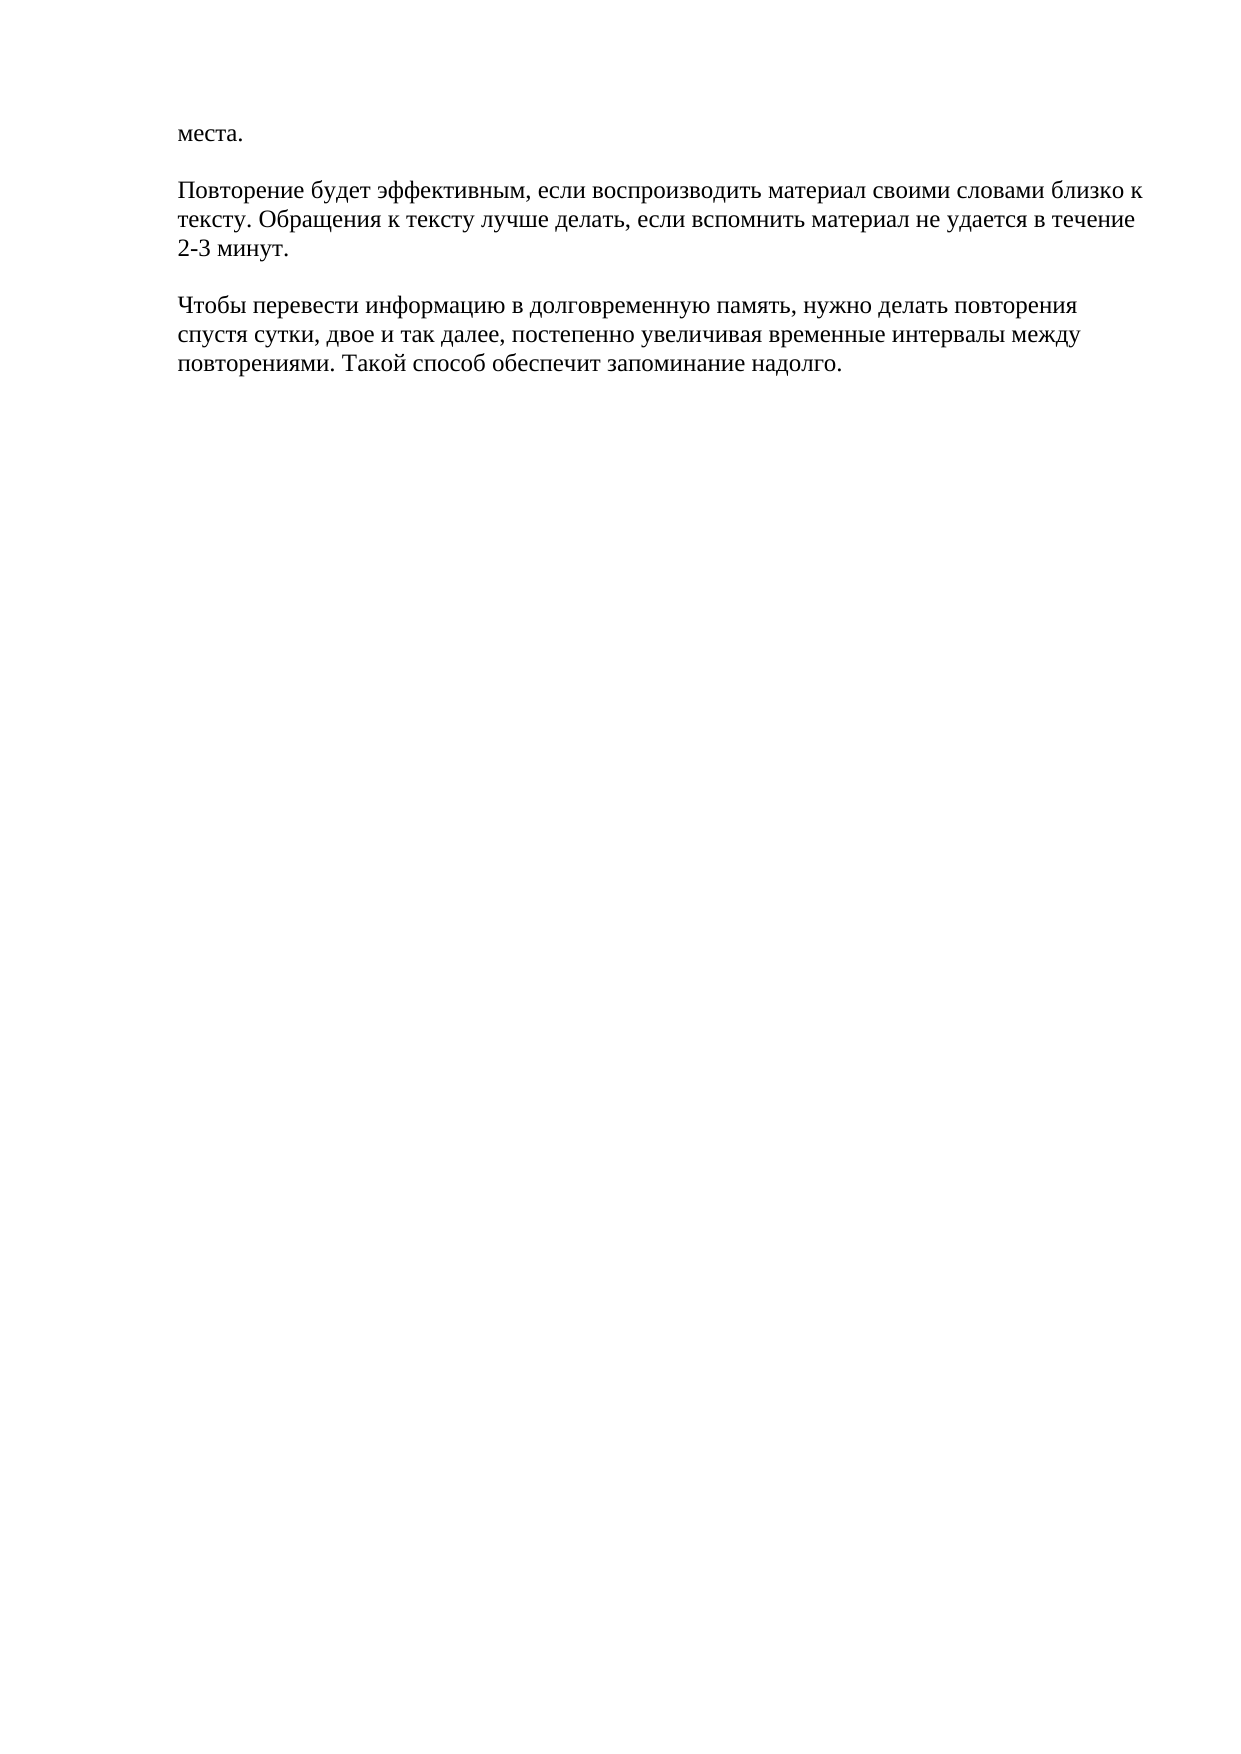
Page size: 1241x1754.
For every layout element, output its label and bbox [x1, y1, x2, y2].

text [177, 118, 1152, 377]
